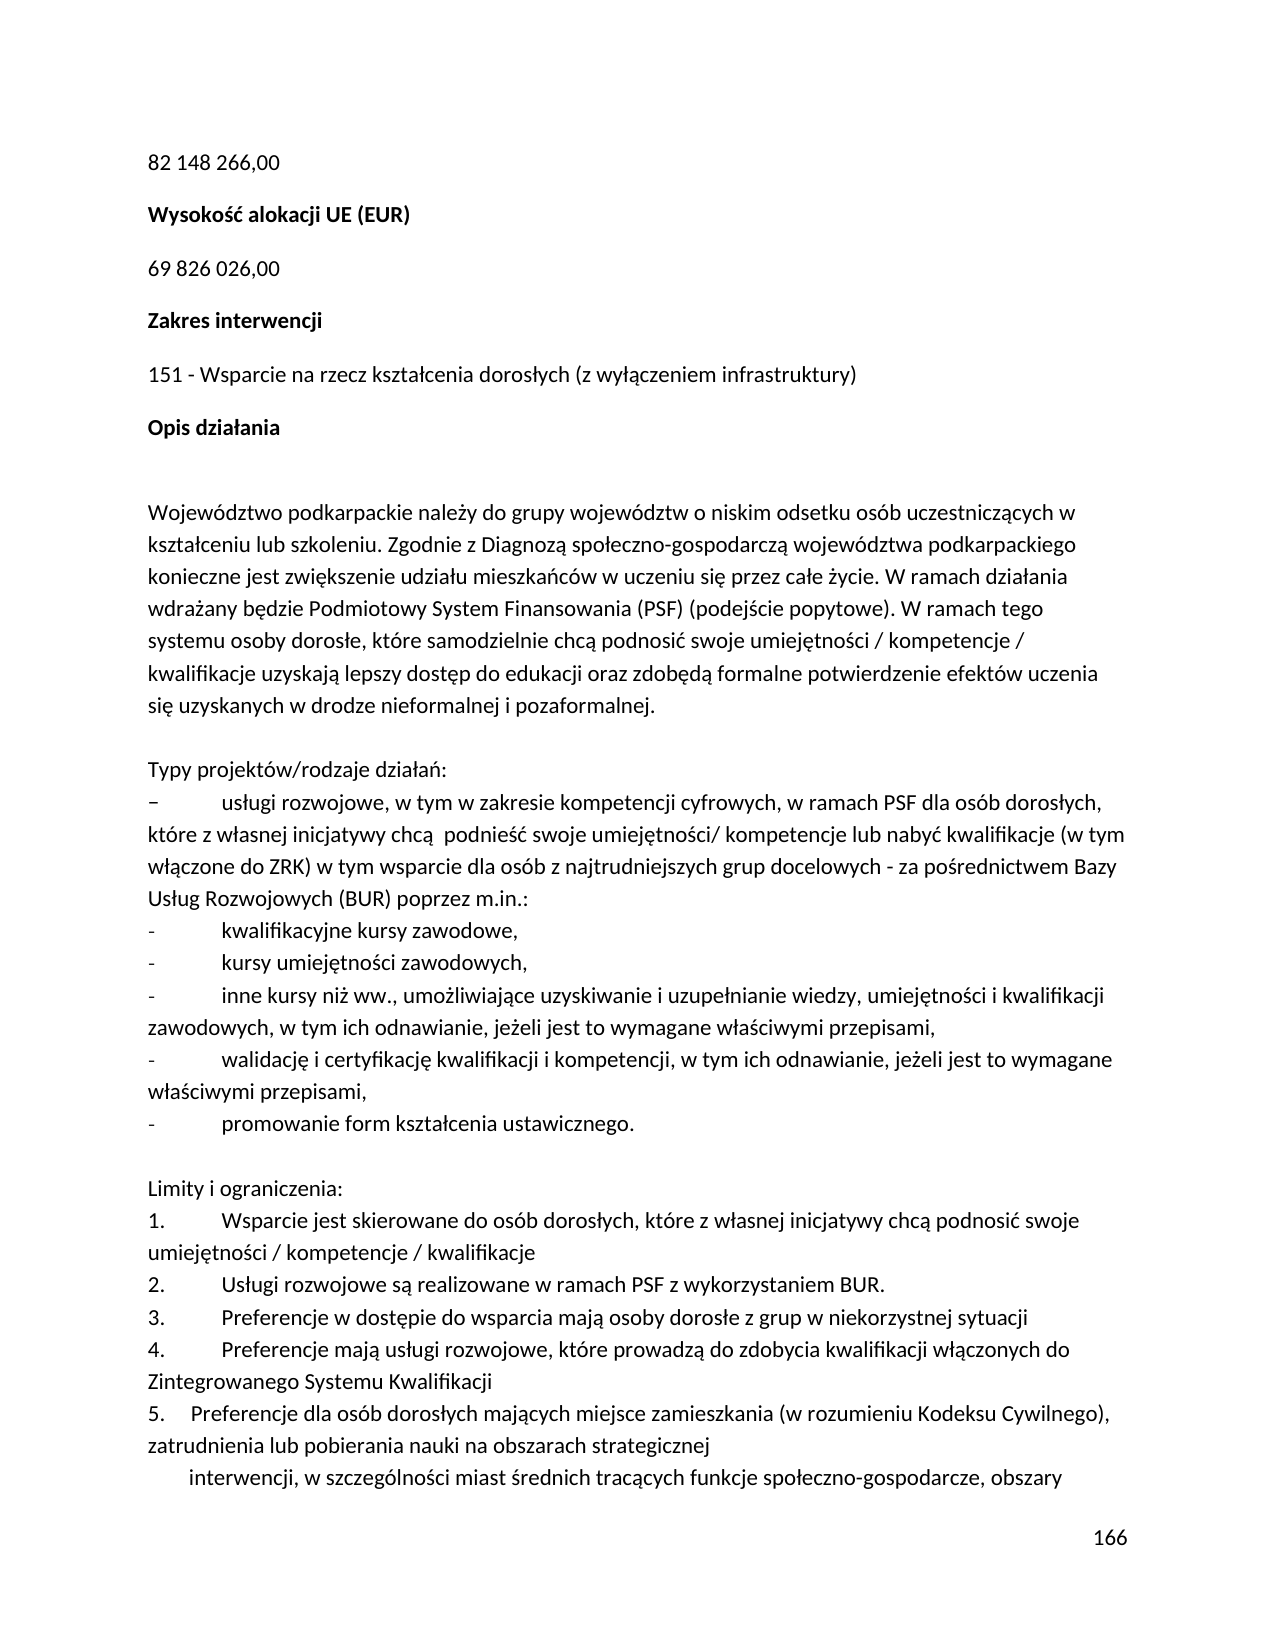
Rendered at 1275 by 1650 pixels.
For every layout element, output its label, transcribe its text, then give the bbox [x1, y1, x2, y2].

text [148, 466, 1127, 1492]
text Wysokość alokacji UE (EUR) [148, 201, 1127, 229]
text 82 148 266,00 [148, 148, 1127, 176]
text 69 826 026,00 [148, 254, 1127, 282]
text 151 - Wsparcie na rzecz kształcenia dorosłych (z wyłączeniem infrastruktury) [148, 360, 1127, 388]
text Zakres interwencji [148, 307, 1127, 335]
text Opis działania [148, 413, 1127, 441]
